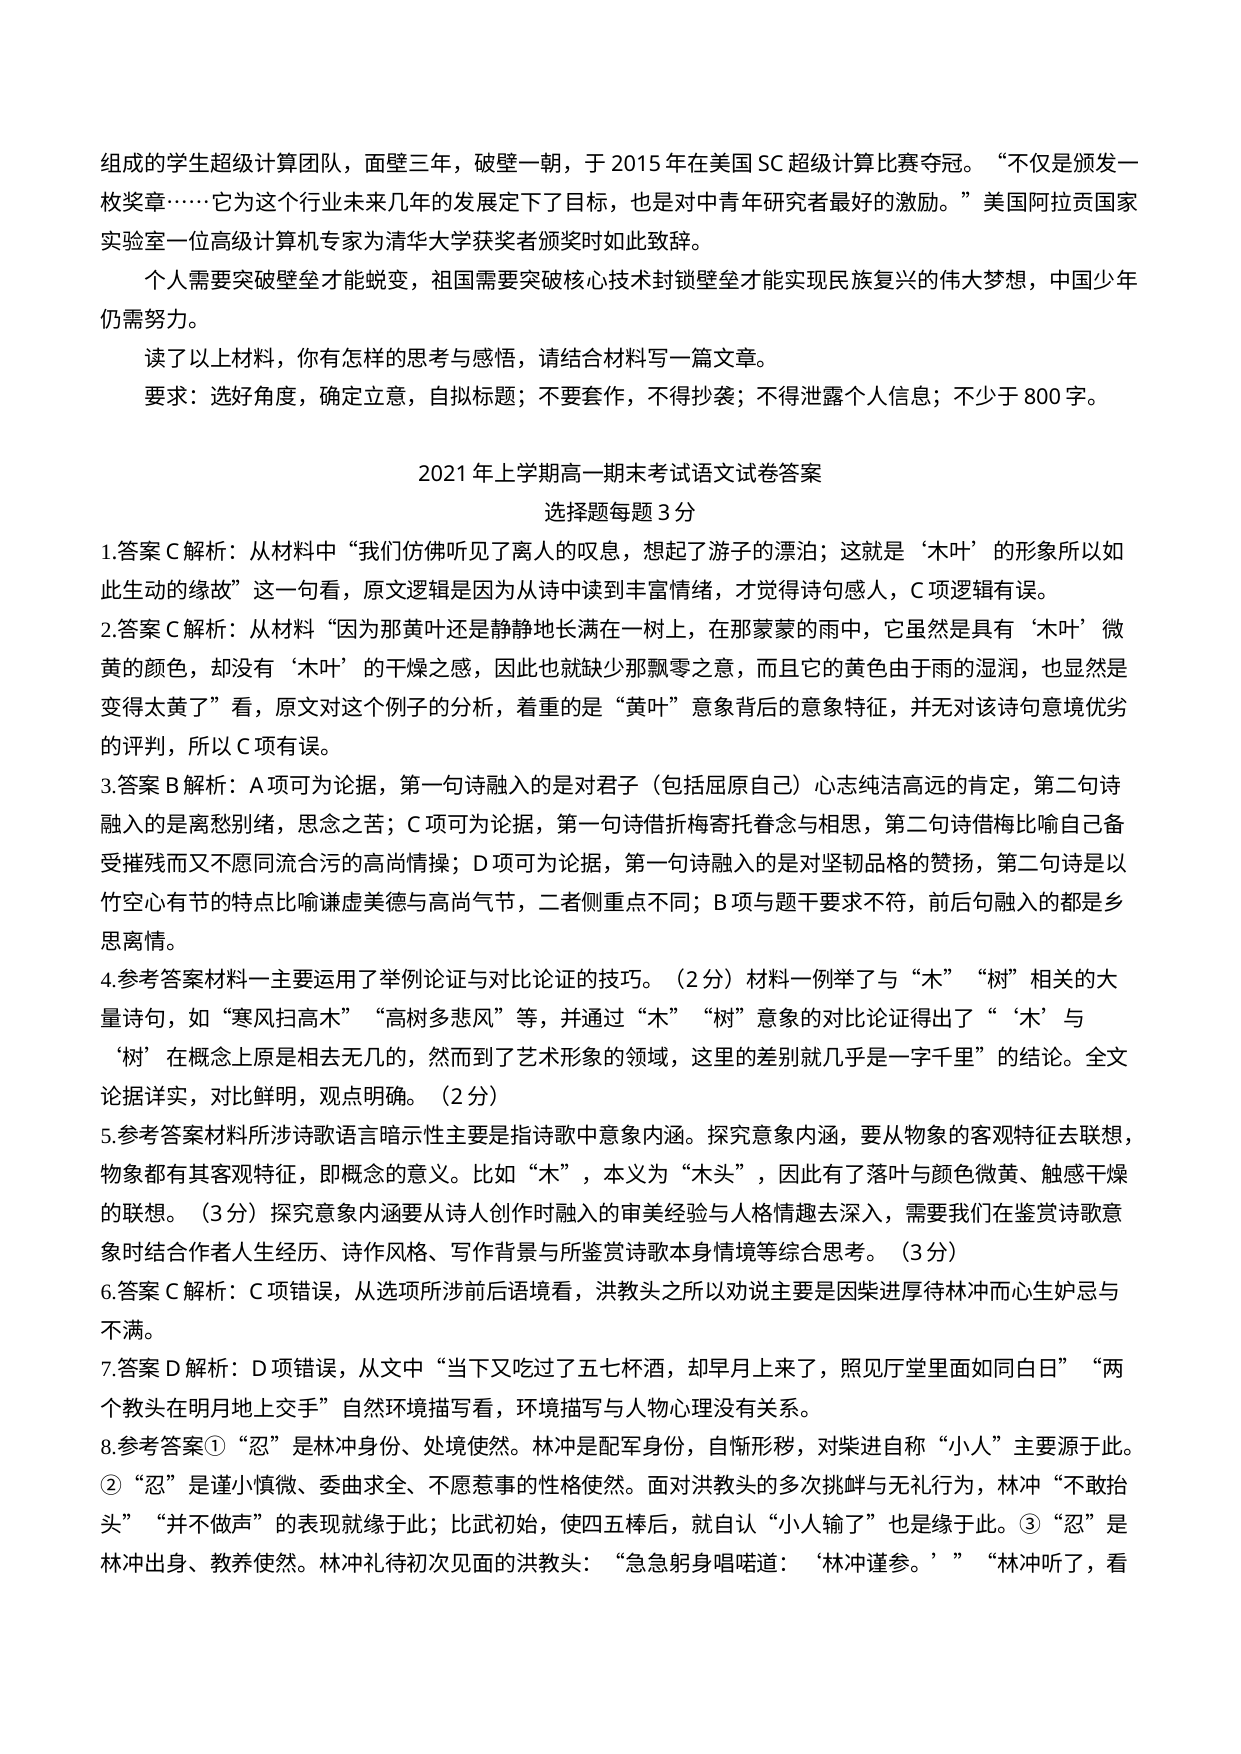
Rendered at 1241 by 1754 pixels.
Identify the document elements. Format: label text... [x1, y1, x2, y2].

text 选择题每题3分 [100, 495, 1140, 527]
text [100, 1429, 1140, 1578]
text 2.答案C解析：从材料“因为那黄叶还是静静地长满在一树上，在那蒙蒙的雨中，它虽然是具有‘木叶’微黄的颜色，却没有‘木叶’的干燥之感，因此也就缺少那飘零之意，而且它的黄色由于雨的湿润，也显然是变得太黄了”看，原文对这个例子的分析，着重的是“黄叶”意象背后的意象特征，并无对该诗句意境优劣的评判，所以C项有误。 [100, 612, 1140, 761]
text 读了以上材料，你有怎样的思考与感悟，请结合材料写一篇文章。 [100, 340, 1140, 373]
text 5.参考答案材料所涉诗歌语言暗示性主要是指诗歌中意象内涵。探究意象内涵，要从物象的客观特征去联想，物象都有其客观特征，即概念的意义。比如“木”，本义为“木头”，因此有了落叶与颜色微黄、触感干燥的联想。（3分）探究意象内涵要从诗人创作时融入的审美经验与人格情趣去深入，需要我们在鉴赏诗歌意象时结合作者人生经历、诗作风格、写作背景与所鉴赏诗歌本身情境等综合思考。（3分） [100, 1118, 1140, 1267]
text 4.参考答案材料一主要运用了举例论证与对比论证的技巧。（2分）材料一例举了与“木”“树”相关的大量诗句，如“寒风扫高木”“高树多悲风”等，并通过“木”“树”意象的对比论证得出了“‘木’与‘树’在概念上原是相去无几的，然而到了艺术形象的领域，这里的差别就几乎是一字千里”的结论。全文论据详实，对比鲜明，观点明确。（2分） [100, 962, 1140, 1111]
text 7.答案D解析：D项错误，从文中“当下又吃过了五七杯酒，却早月上来了，照见厅堂里面如同白日”“两个教头在明月地上交手”自然环境描写看，环境描写与人物心理没有关系。 [100, 1351, 1140, 1423]
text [100, 146, 1140, 256]
text 3.答案B解析：A项可为论据，第一句诗融入的是对君子（包括屈原自己）心志纯洁高远的肯定，第二句诗融入的是离愁别绪，思念之苦；C项可为论据，第一句诗借折梅寄托眷念与相思，第二句诗借梅比喻自己备受摧残而又不愿同流合污的高尚情操；D项可为论据，第一句诗融入的是对坚韧品格的赞扬，第二句诗是以竹空心有节的特点比喻谦虚美德与高尚气节，二者侧重点不同；B项与题干要求不符，前后句融入的都是乡思离情。 [100, 767, 1140, 956]
text 要求：选好角度，确定立意，自拟标题；不要套作，不得抄袭；不得泄露个人信息；不少于800字。 [100, 379, 1140, 411]
text 6.答案C解析：C项错误，从选项所涉前后语境看，洪教头之所以劝说主要是因柴进厚待林冲而心生妒忌与不满。 [100, 1273, 1140, 1345]
text 2021年上学期高一期末考试语文试卷答案 [100, 456, 1140, 489]
text 1.答案C解析：从材料中“我们仿佛听见了离人的叹息，想起了游子的漂泊；这就是‘木叶’的形象所以如此生动的缘故”这一句看，原文逻辑是因为从诗中读到丰富情绪，才觉得诗句感人，C项逻辑有误。 [100, 534, 1140, 605]
text 个人需要突破壁垒才能蜕变，祖国需要突破核心技术封锁壁垒才能实现民族复兴的伟大梦想，中国少年仍需努力。 [100, 262, 1140, 334]
